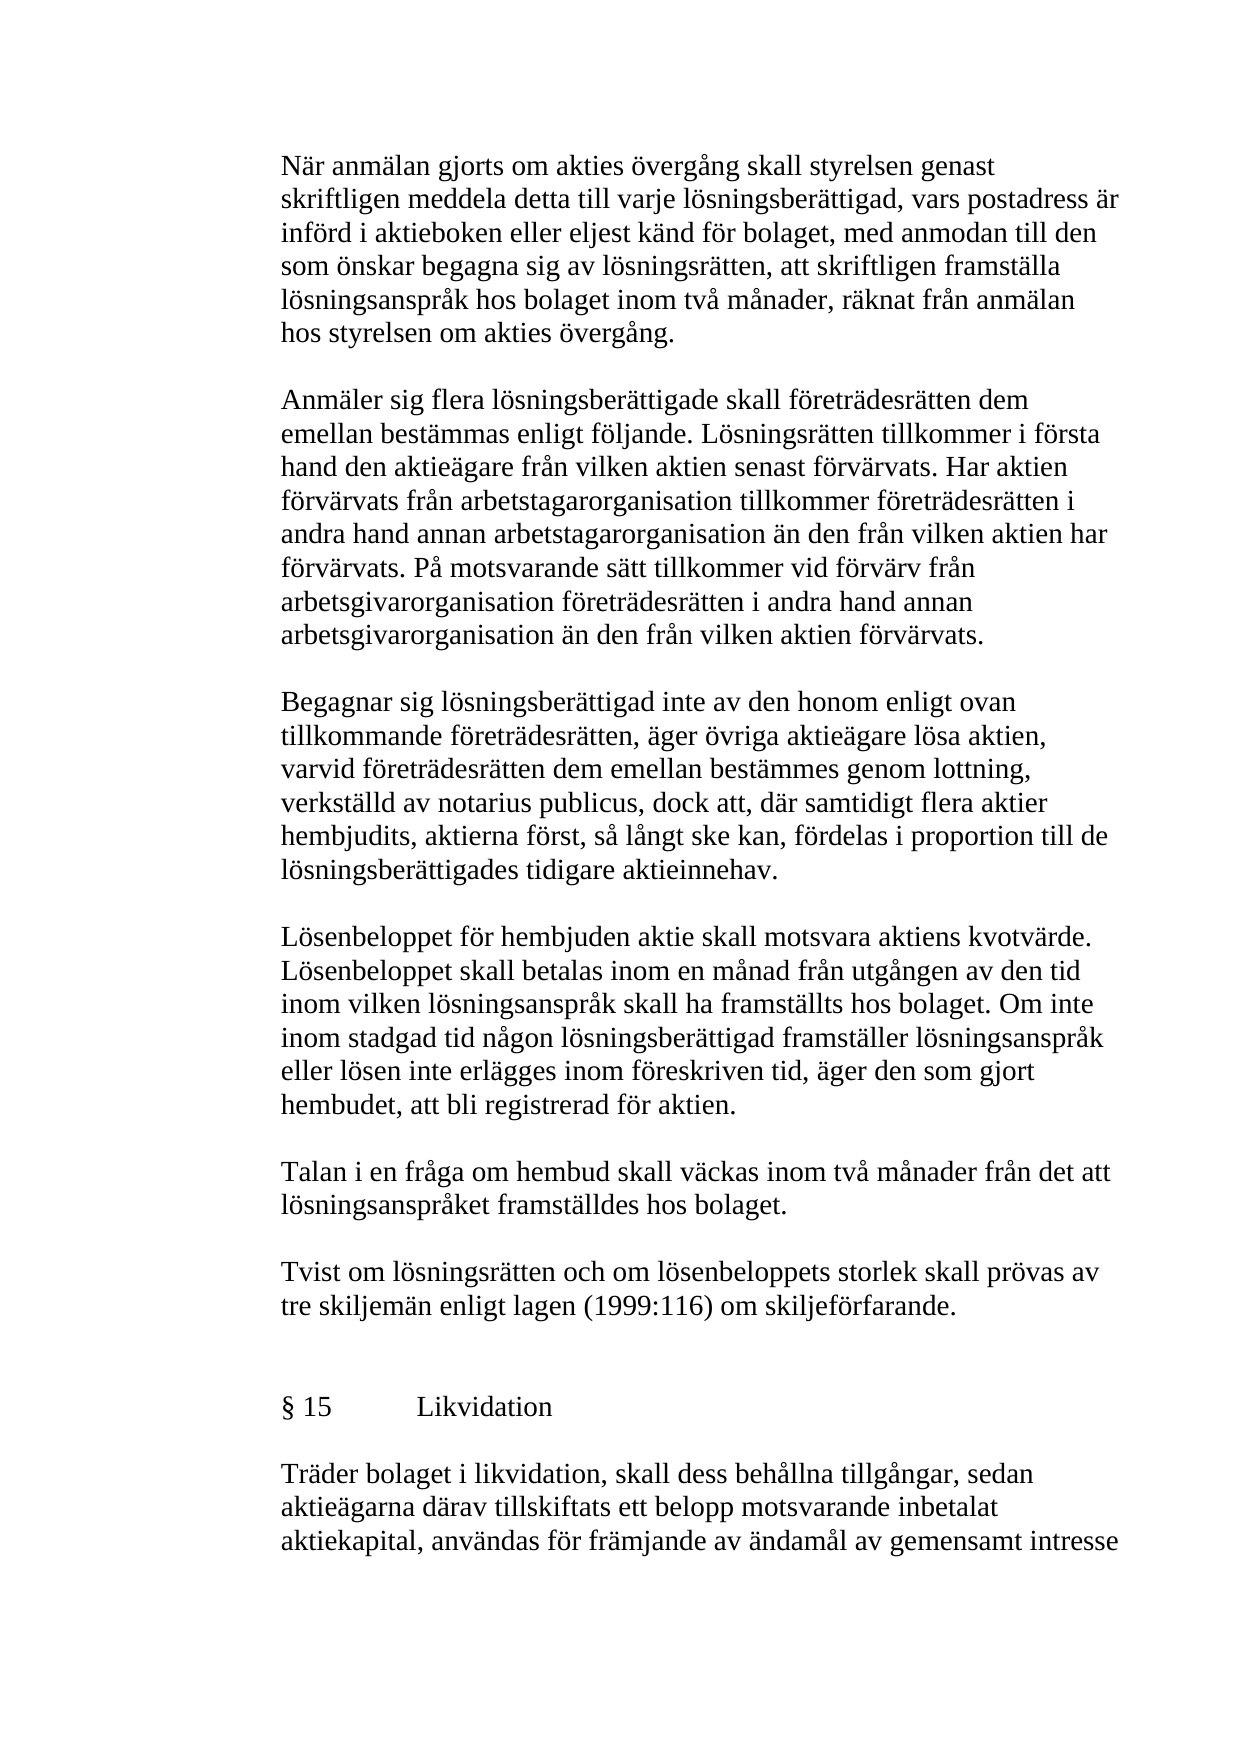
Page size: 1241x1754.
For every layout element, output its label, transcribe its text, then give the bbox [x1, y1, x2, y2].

text Tvist om lösningsrätten och om lösenbeloppets storlek skall prövas av tre skiljemän enligt lagen (1999:116) om skiljeförfarande. [281, 1254, 1120, 1322]
text Begagnar sig lösningsberättigad inte av den honom enligt ovan tillkommande företrädesrätten, äger övriga aktieägare lösa aktien, varvid företrädesrätten dem emellan bestämmes genom lottning, verkställd av notarius publicus, dock att, där samtidigt flera aktier hembjudits, aktierna först, så långt ske kan, fördelas i proportion till de lösningsberättigades tidigare aktieinnehav. [281, 684, 1120, 886]
text Anmäler sig flera lösningsberättigade skall företrädesrätten dem emellan bestämmas enligt följande. Lösningsrätten tillkommer i första hand den aktieägare från vilken aktien senast förvärvats. Har aktien förvärvats från arbetstagarorganisation tillkommer företrädesrätten i andra hand annan arbetstagarorganisation än den från vilken aktien har förvärvats. På motsvarande sätt tillkommer vid förvärv från arbetsgivarorganisation företrädesrätten i andra hand annan arbetsgivarorganisation än den från vilken aktien förvärvats. [281, 382, 1120, 651]
text Lösenbeloppet för hembjuden aktie skall motsvara aktiens kvotvärde. Lösenbeloppet skall betalas inom en månad från utgången av den tid inom vilken lösningsanspråk skall ha framställts hos bolaget. Om inte inom stadgad tid någon lösningsberättigad framställer lösningsanspråk eller lösen inte erlägges inom föreskriven tid, äger den som gjort hembudet, att bli registrerad för aktien. [281, 919, 1120, 1120]
text § 15 Likvidation [281, 1389, 1120, 1422]
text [281, 1456, 1120, 1556]
text Talan i en fråga om hembud skall väckas inom två månader från det att lösningsanspråket framställdes hos bolaget. [281, 1154, 1120, 1221]
text När anmälan gjorts om akties övergång skall styrelsen genast skriftligen meddela detta till varje lösningsberättigad, vars postadress är införd i aktieboken eller eljest känd för bolaget, med anmodan till den som önskar begagna sig av lösningsrätten, att skriftligen framställa lösningsanspråk hos bolaget inom två månader, räknat från anmälan hos styrelsen om akties övergång. [281, 148, 1120, 349]
